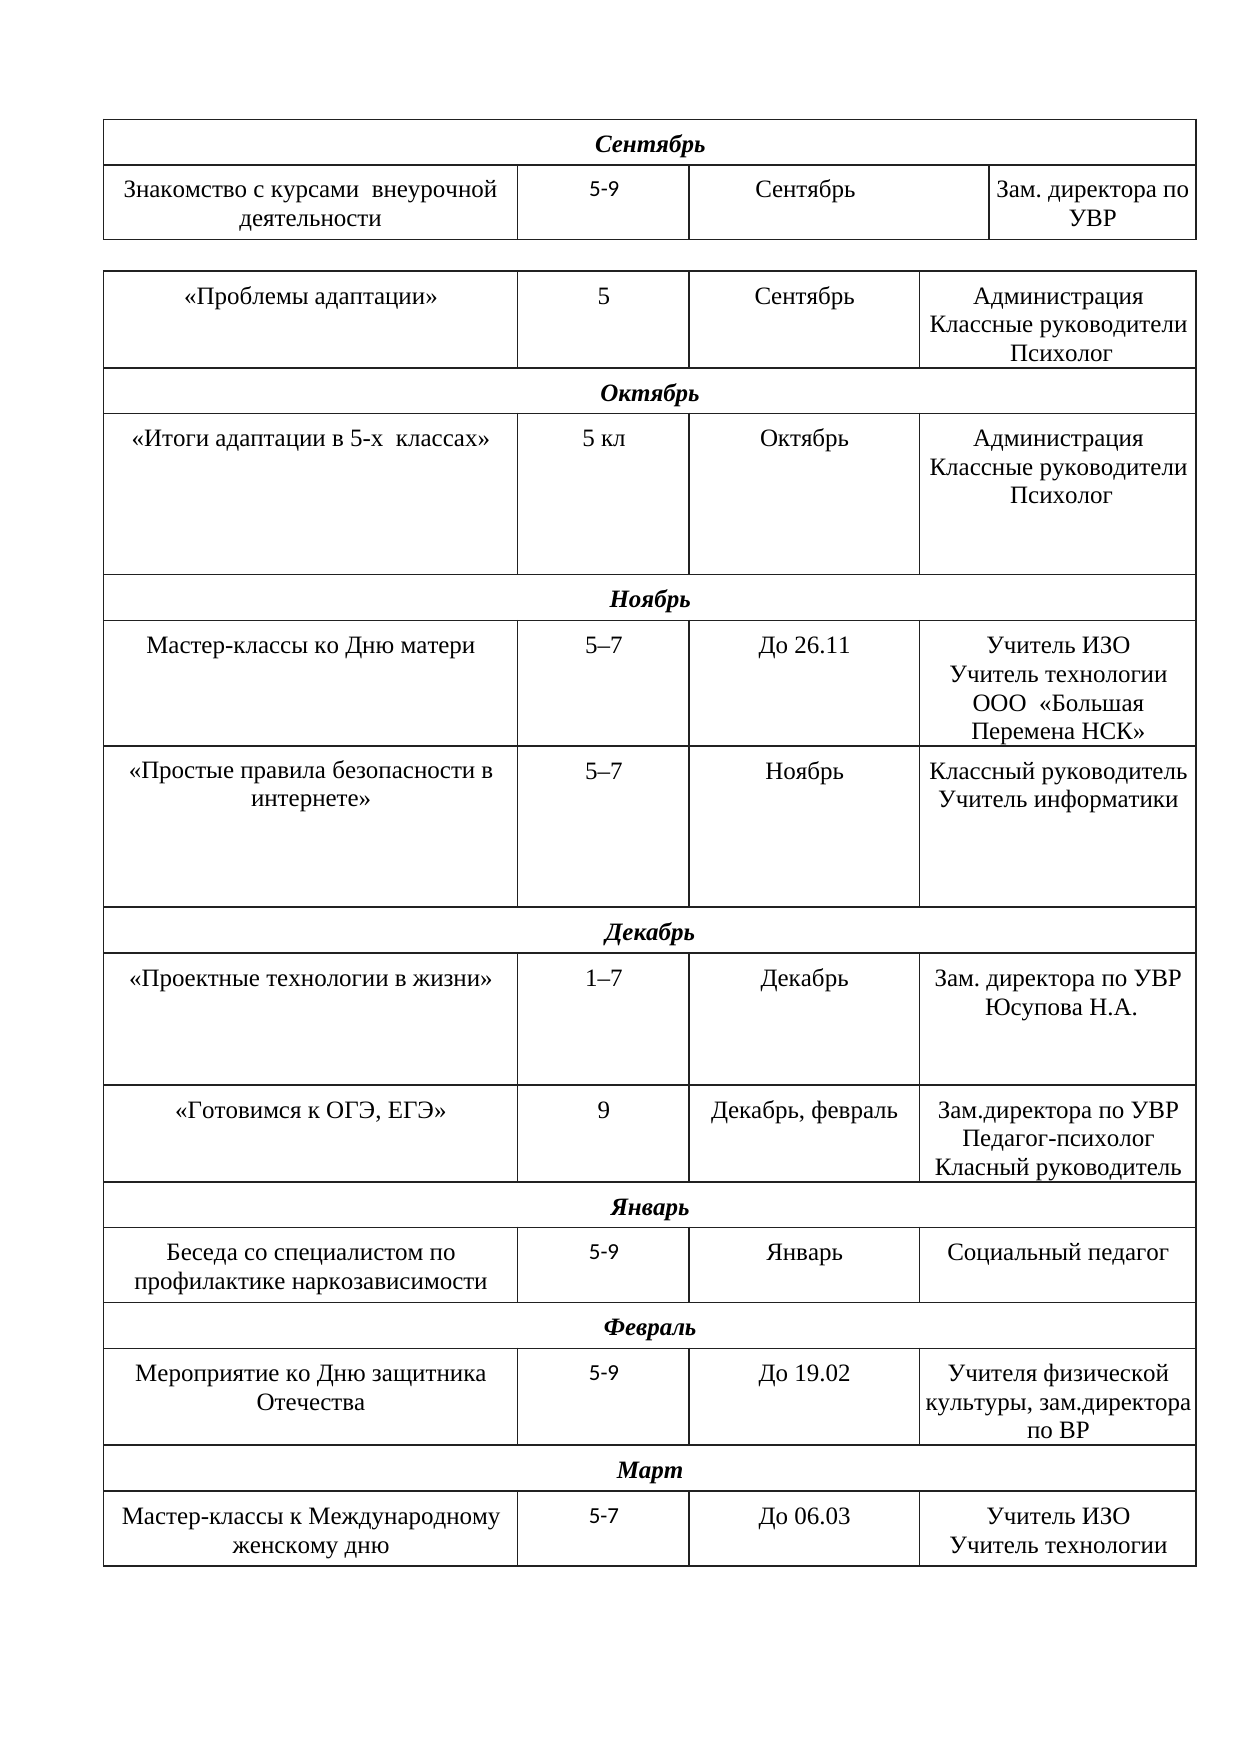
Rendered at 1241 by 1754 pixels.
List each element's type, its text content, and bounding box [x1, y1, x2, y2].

table_cell [919, 908, 1195, 952]
table_cell [104, 908, 517, 952]
table_cell «Итоги адаптации в 5-х классах» [104, 414, 517, 574]
table_cell Ноябрь [518, 575, 919, 620]
table_cell 5-7 [518, 1492, 688, 1565]
table_cell [690, 166, 726, 238]
table_cell Март [518, 1446, 919, 1490]
table_cell Январь [518, 1183, 919, 1227]
table_cell [104, 1303, 517, 1348]
table_cell Февраль [518, 1303, 919, 1348]
table_header Администрация Классные руководители Психолог [920, 272, 1195, 367]
table_cell [919, 369, 1195, 413]
table_header 5 [518, 272, 688, 367]
table_cell 1–7 [518, 954, 688, 1084]
table_cell Администрация Классные руководители Психолог [920, 414, 1195, 574]
table_cell [104, 369, 517, 413]
table_cell Январь [690, 1228, 919, 1302]
table_header Сентябрь [690, 272, 919, 367]
table_cell [919, 575, 1195, 620]
table_cell Декабрь, февраль [690, 1086, 919, 1181]
table_cell Учителя физической культуры, зам.директора по ВР [920, 1349, 1195, 1444]
table_cell 5–7 [518, 621, 688, 745]
table_header «Проблемы адаптации» [104, 272, 517, 367]
table_cell Декабрь [518, 908, 919, 952]
table_cell «Готовимся к ОГЭ, ЕГЭ» [104, 1086, 517, 1181]
table_cell [104, 1183, 517, 1227]
table_cell Классный руководитель Учитель информатики [920, 747, 1195, 906]
table_cell Октябрь [518, 369, 919, 413]
table_cell 5–7 [518, 747, 688, 906]
table_cell [919, 1446, 1195, 1490]
table_cell Мастер-классы к Международному женскому дню [104, 1492, 517, 1565]
table_cell «Проектные технологии в жизни» [104, 954, 517, 1084]
table_cell Социальный педагог [920, 1228, 1195, 1302]
table_cell Учитель ИЗО Учитель технологии [920, 1492, 1195, 1565]
table_cell До 19.02 [690, 1349, 919, 1444]
table_cell До 06.03 [690, 1492, 919, 1565]
table_cell [726, 120, 1195, 164]
table_cell 5-9 [518, 1228, 688, 1302]
table_cell 9 [518, 1086, 688, 1181]
table_cell [919, 1183, 1195, 1227]
table_cell [919, 1303, 1195, 1348]
table_cell Мастер-классы ко Дню матери [104, 621, 517, 745]
table_cell Мероприятие ко Дню защитника Отечества [104, 1349, 517, 1444]
table_cell Ноябрь [690, 747, 919, 906]
table_cell Учитель ИЗО Учитель технологии ООО «Большая Перемена НСК» [920, 621, 1195, 745]
table_cell До 26.11 [690, 621, 919, 745]
table_cell Сентябрь [104, 120, 726, 164]
table_cell [104, 1446, 517, 1490]
table_cell Сентябрь [726, 166, 988, 238]
table_cell Зам.директора по УВР Педагог-психолог Класный руководитель [920, 1086, 1195, 1181]
table_cell Беседа со специалистом по профилактике наркозависимости [104, 1228, 517, 1302]
table_cell Зам. директора по УВР Юсупова Н.А. [920, 954, 1195, 1084]
table_cell [104, 575, 517, 620]
table_cell «Простые правила безопасности в интернете» [104, 747, 517, 906]
table_cell 5 кл [518, 414, 688, 574]
table_cell Октябрь [690, 414, 919, 574]
table_cell Декабрь [690, 954, 919, 1084]
table_cell Знакомство с курсами внеурочной деятельности [104, 166, 517, 238]
table_cell 5-9 [518, 166, 688, 238]
table_cell Зам. директора по УВР [990, 166, 1195, 238]
table_cell 5-9 [518, 1349, 688, 1444]
